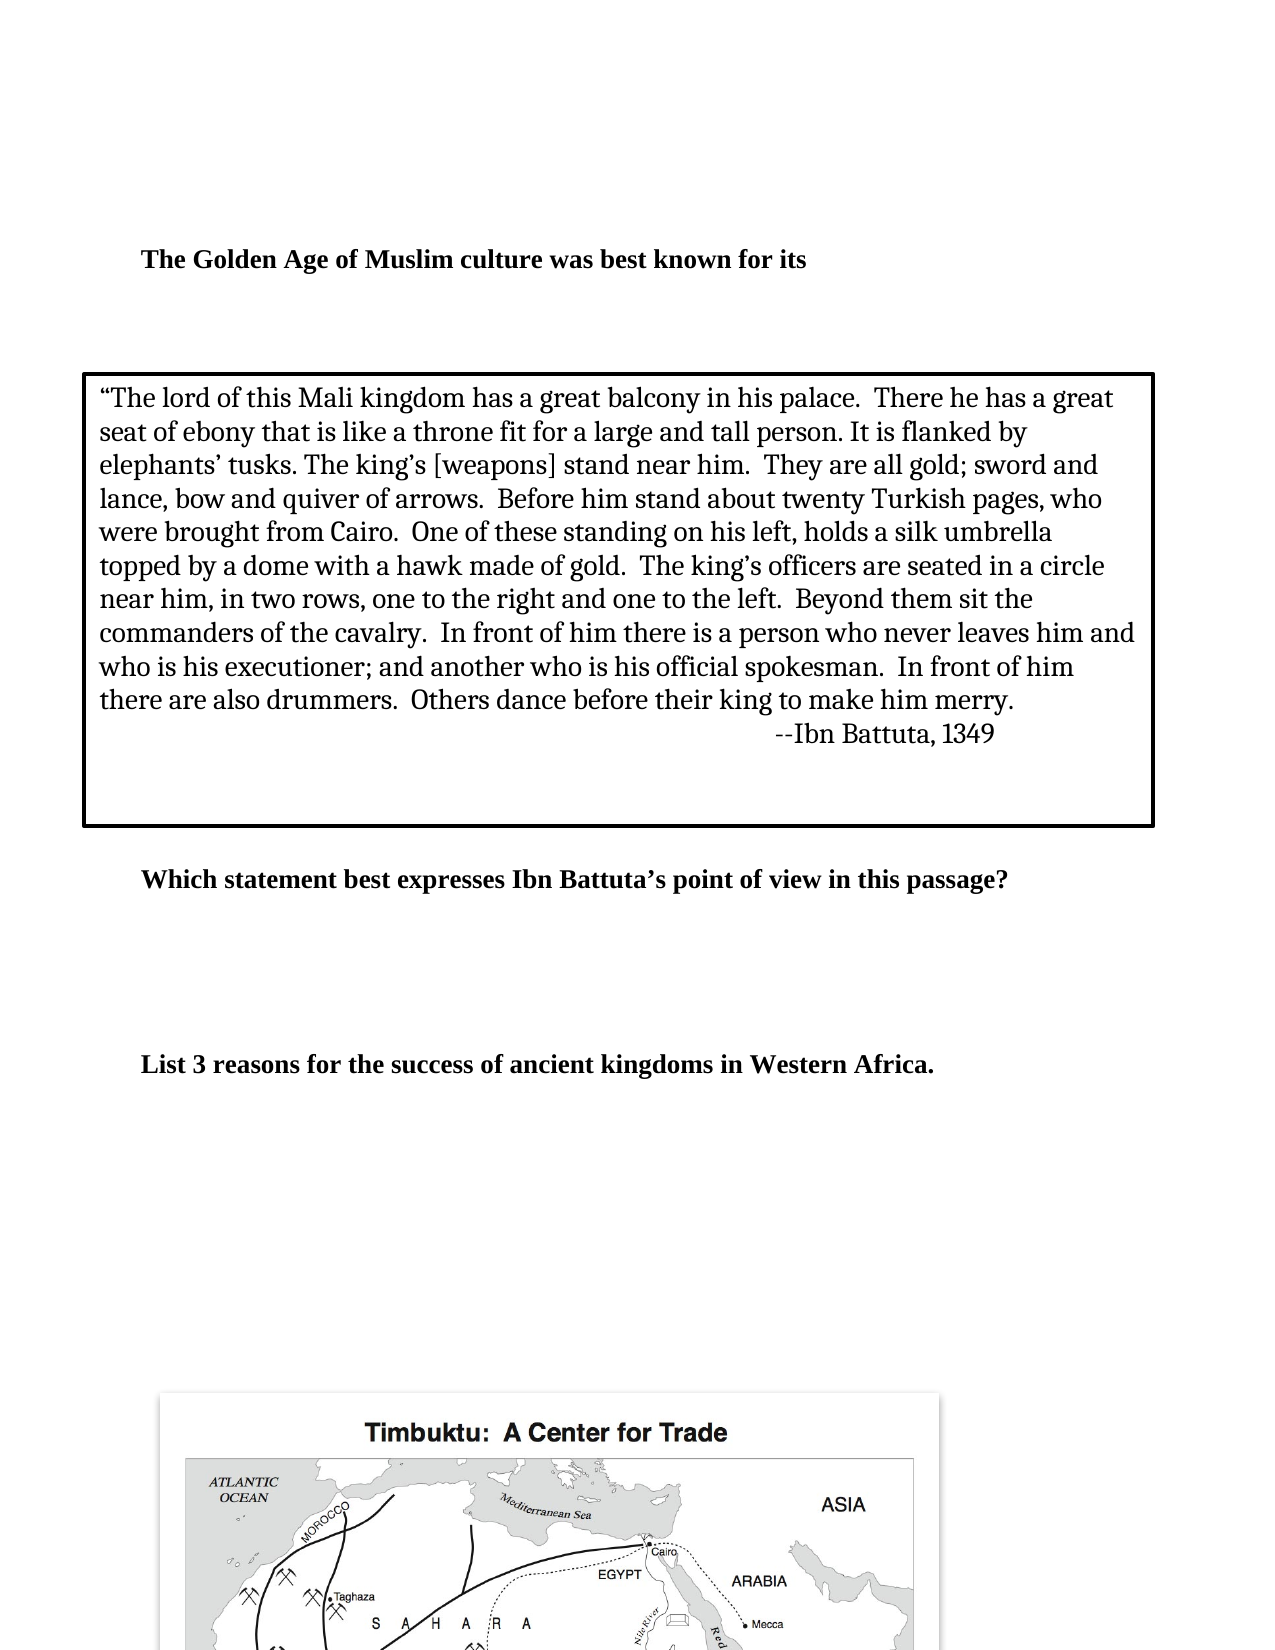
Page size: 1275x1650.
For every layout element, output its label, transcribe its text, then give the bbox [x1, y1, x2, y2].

text The Golden Age of Muslim culture was best known for its [141, 243, 1087, 274]
picture [175, 1408, 925, 1650]
text Which statement best expresses Ibn Battuta’s point of view in this passage? [141, 863, 1087, 895]
text List 3 reasons for the success of ancient kingdoms in Western Africa. [141, 1048, 1087, 1079]
